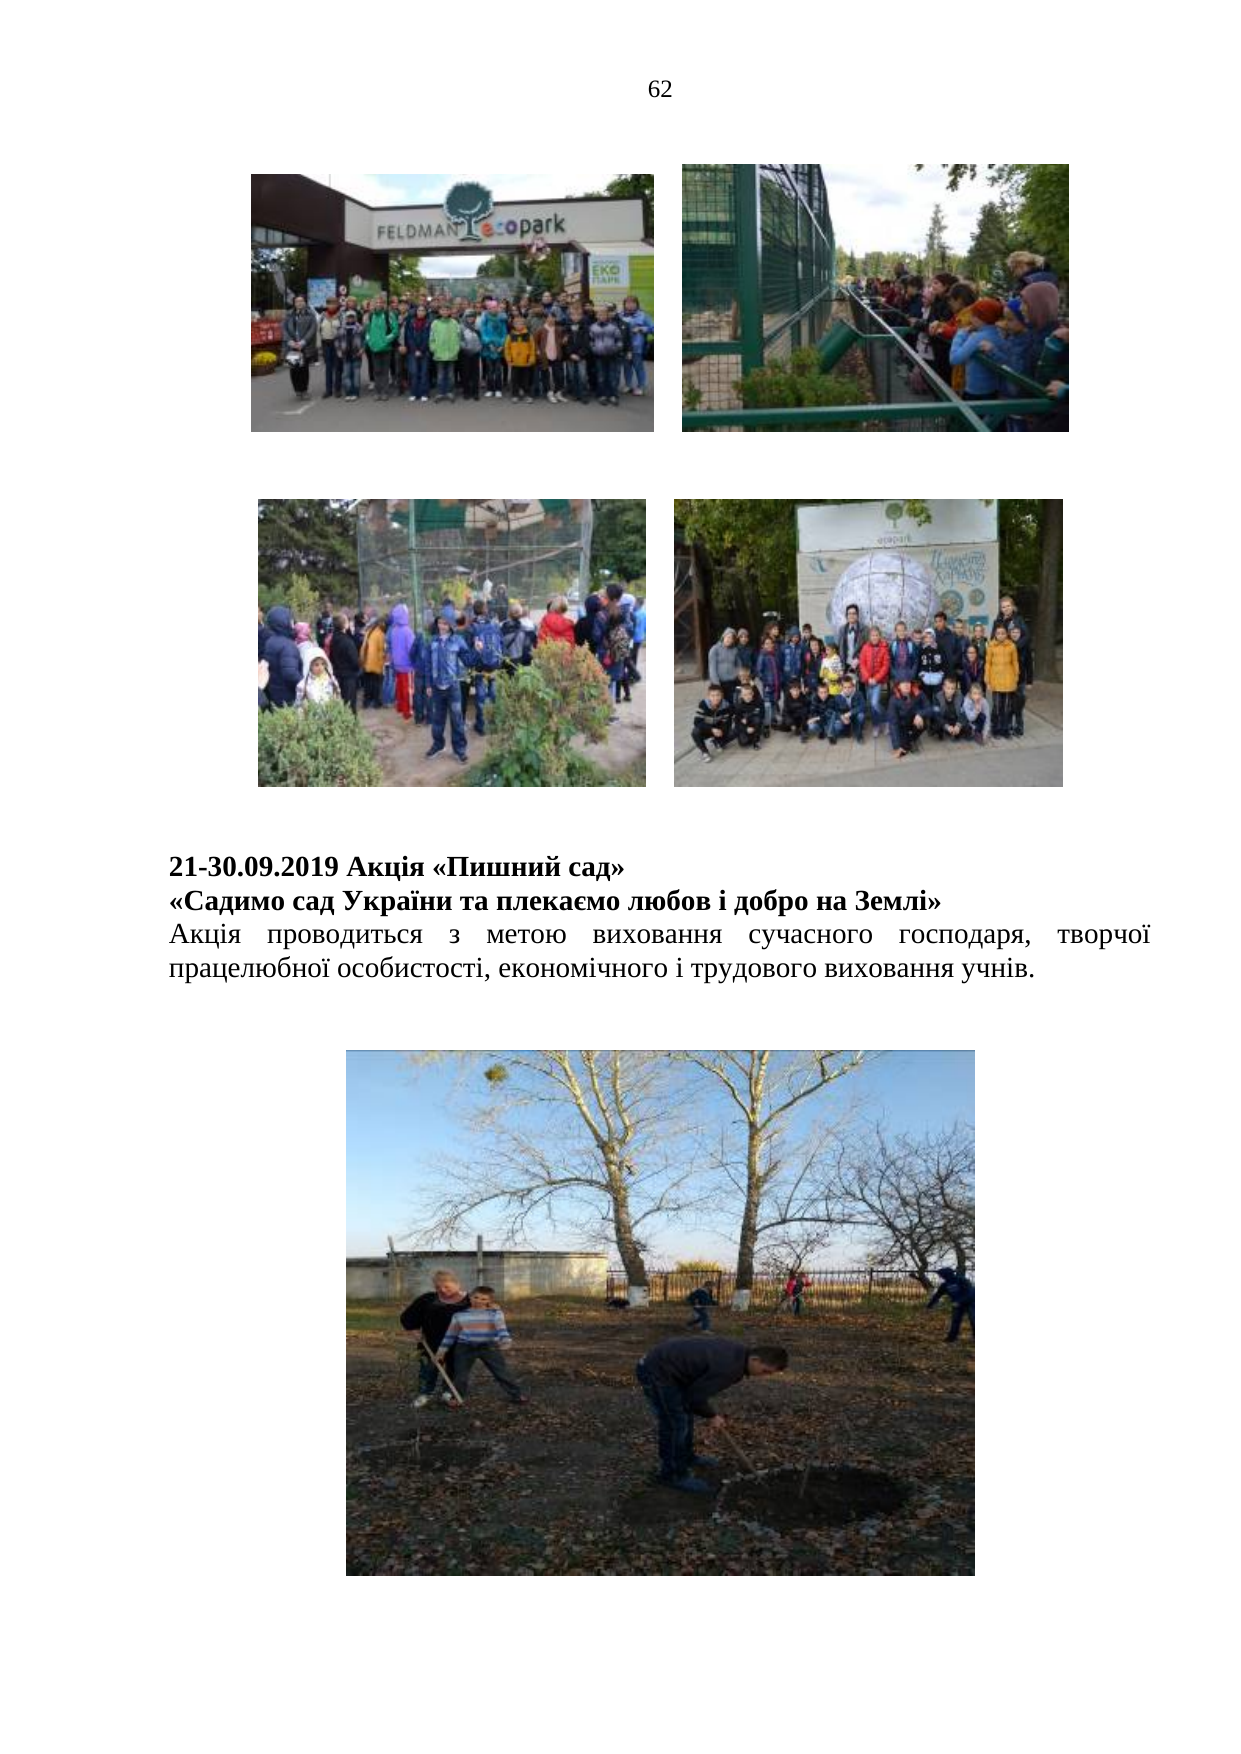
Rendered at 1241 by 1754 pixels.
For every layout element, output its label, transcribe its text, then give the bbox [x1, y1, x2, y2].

picture [682, 164, 1069, 432]
picture [674, 499, 1063, 787]
text 21-30.09.2019 Акція «Пишний сад» [169, 849, 1152, 883]
text «Садимо сад України та плекаємо любов і добро на Землі» [169, 883, 1152, 916]
text Акція проводиться з метою виховання сучасного господаря, творчої працелюбної особистості, економічного і трудового виховання учнів. [169, 916, 1152, 983]
picture [346, 1050, 975, 1576]
picture [258, 499, 646, 787]
picture [251, 174, 654, 432]
